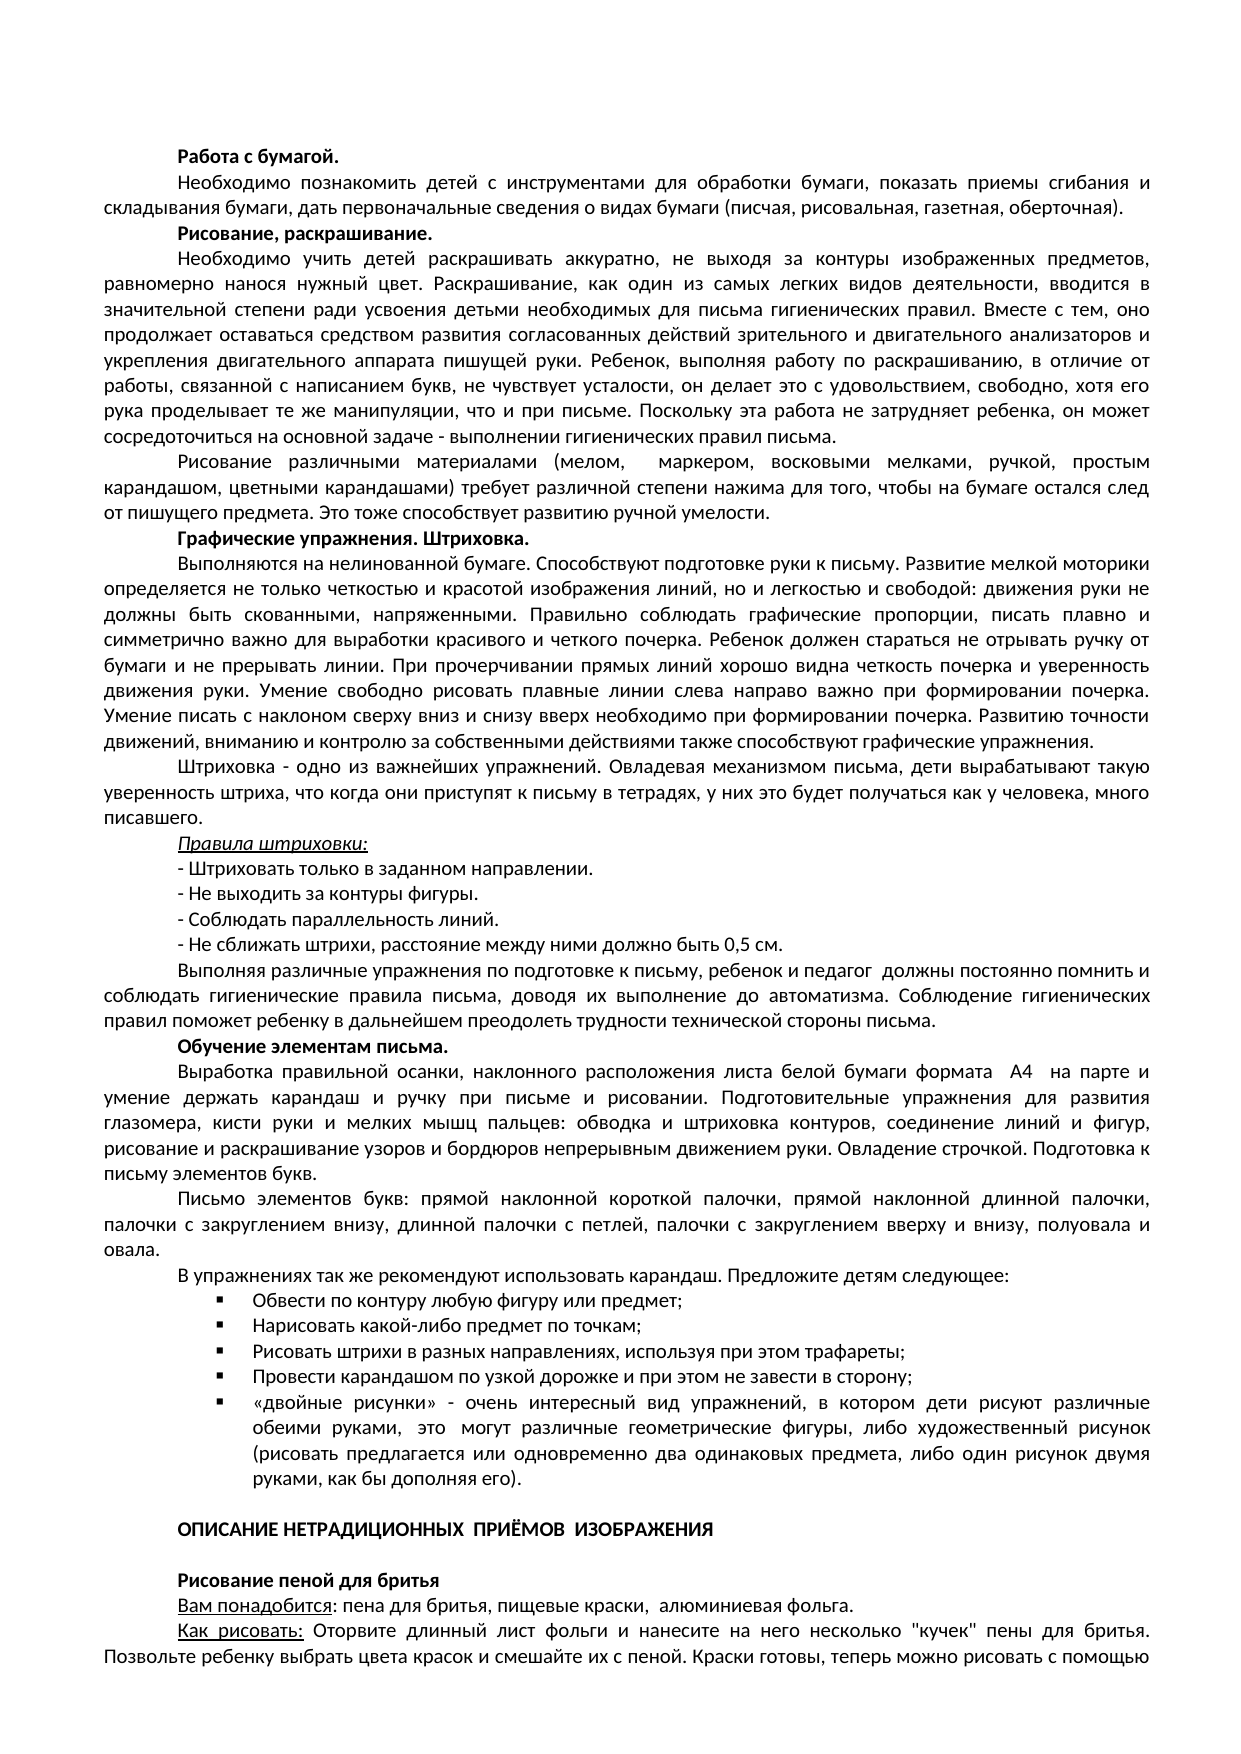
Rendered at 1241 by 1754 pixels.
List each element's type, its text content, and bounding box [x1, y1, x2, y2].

text Правила штриховки: [103, 830, 1152, 855]
text ОПИСАНИЕ НЕТРАДИЦИОННЫХ ПРИЁМОВ ИЗОБРАЖЕНИЯ [103, 1516, 1152, 1541]
text - Соблюдать параллельность линий. [103, 906, 1152, 931]
list Обвести по контуру любую фигуру или предмет; [215, 1287, 1152, 1313]
text Рисование, раскрашивание. [103, 220, 1152, 245]
text Вам понадобится: пена для бритья, пищевые краски, алюминиевая фольга. [103, 1592, 1152, 1618]
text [103, 1618, 1152, 1668]
text Необходимо учить детей раскрашивать аккуратно, не выходя за контуры изображенных предметов, равномерно нанося нужный цвет. Раскрашивание, как один из самых легких видов деятельности, вводится в значительной степени ради усвоения детьми необходимых для письма гигиенических правил. Вместе с тем, оно продолжает оставаться средством развития согласованных действий зрительного и двигательного анализаторов и укрепления двигательного аппарата пишущей руки. Ребенок, выполняя работу по раскрашиванию, в отличие от работы, связанной с написанием букв, не чувствует усталости, он делает это с удовольствием, свободно, хотя его рука проделывает те же манипуляции, что и при письме. Поскольку эта работа не затрудняет ребенка, он может сосредоточиться на основной задаче - выполнении гигиенических правил письма. [103, 245, 1152, 448]
list Нарисовать какой-либо предмет по точкам; [215, 1313, 1152, 1338]
text Необходимо познакомить детей с инструментами для обработки бумаги, показать приемы сгибания и складывания бумаги, дать первоначальные сведения о видах бумаги (писчая, рисовальная, газетная, оберточная). [103, 169, 1152, 220]
list Провести карандашом по узкой дорожке и при этом не завести в сторону; [215, 1363, 1152, 1389]
text В упражнениях так же рекомендуют использовать карандаш. Предложите детям следующее: [103, 1262, 1152, 1287]
text Работа с бумагой. [103, 143, 1152, 169]
text - Штриховать только в заданном направлении. [103, 855, 1152, 881]
text Штриховка - одно из важнейших упражнений. Овладевая механизмом письма, дети вырабатывают такую уверенность штриха, что когда они приступят к письму в тетрадях, у них это будет получаться как у человека, много писавшего. [103, 753, 1152, 830]
text - Не выходить за контуры фигуры. [103, 881, 1152, 906]
text Выполняя различные упражнения по подготовке к письму, ребенок и педагог должны постоянно помнить и соблюдать гигиенические правила письма, доводя их выполнение до автоматизма. Соблюдение гигиенических правил поможет ребенку в дальнейшем преодолеть трудности технической стороны письма. [103, 957, 1152, 1033]
text - Не сближать штрихи, расстояние между ними должно быть 0,5 см. [103, 931, 1152, 957]
list «двойные рисунки» - очень интересный вид упражнений, в котором дети рисуют различные обеими руками, это могут различные геометрические фигуры, либо художественный рисунок (рисовать предлагается или одновременно два одинаковых предмета, либо один рисунок двумя руками, как бы дополняя его). [215, 1389, 1152, 1491]
text Рисование пеной для бритья [103, 1567, 1152, 1592]
text Письмо элементов букв: прямой наклонной короткой палочки, прямой наклонной длинной палочки, палочки с закруглением внизу, длинной палочки с петлей, палочки с закруглением вверху и внизу, полуовала и овала. [103, 1186, 1152, 1262]
text Выполняются на нелинованной бумаге. Способствуют подготовке руки к письму. Развитие мелкой моторики определяется не только четкостью и красотой изображения линий, но и легкостью и свободой: движения руки не должны быть скованными, напряженными. Правильно соблюдать графические пропорции, писать плавно и симметрично важно для выработки красивого и четкого почерка. Ребенок должен стараться не отрывать ручку от бумаги и не прерывать линии. При прочерчивании прямых линий хорошо видна четкость почерка и уверенность движения руки. Умение свободно рисовать плавные линии слева направо важно при формировании почерка. Умение писать с наклоном сверху вниз и снизу вверх необходимо при формировании почерка. Развитию точности движений, вниманию и контролю за собственными действиями также способствуют графические упражнения. [103, 550, 1152, 753]
text Обучение элементам письма. [103, 1033, 1152, 1058]
list Рисовать штрихи в разных направлениях, используя при этом трафареты; [215, 1338, 1152, 1363]
text Графические упражнения. Штриховка. [103, 525, 1152, 550]
text Выработка правильной осанки, наклонного расположения листа белой бумаги формата А4 на парте и умение держать карандаш и ручку при письме и рисовании. Подготовительные упражнения для развития глазомера, кисти руки и мелких мышц пальцев: обводка и штриховка контуров, соединение линий и фигур, рисование и раскрашивание узоров и бордюров непрерывным движением руки. Овладение строчкой. Подготовка к письму элементов букв. [103, 1058, 1152, 1186]
text Рисование различными материалами (мелом, маркером, восковыми мелками, ручкой, простым карандашом, цветными карандашами) требует различной степени нажима для того, чтобы на бумаге остался след от пишущего предмета. Это тоже способствует развитию ручной умелости. [103, 448, 1152, 525]
